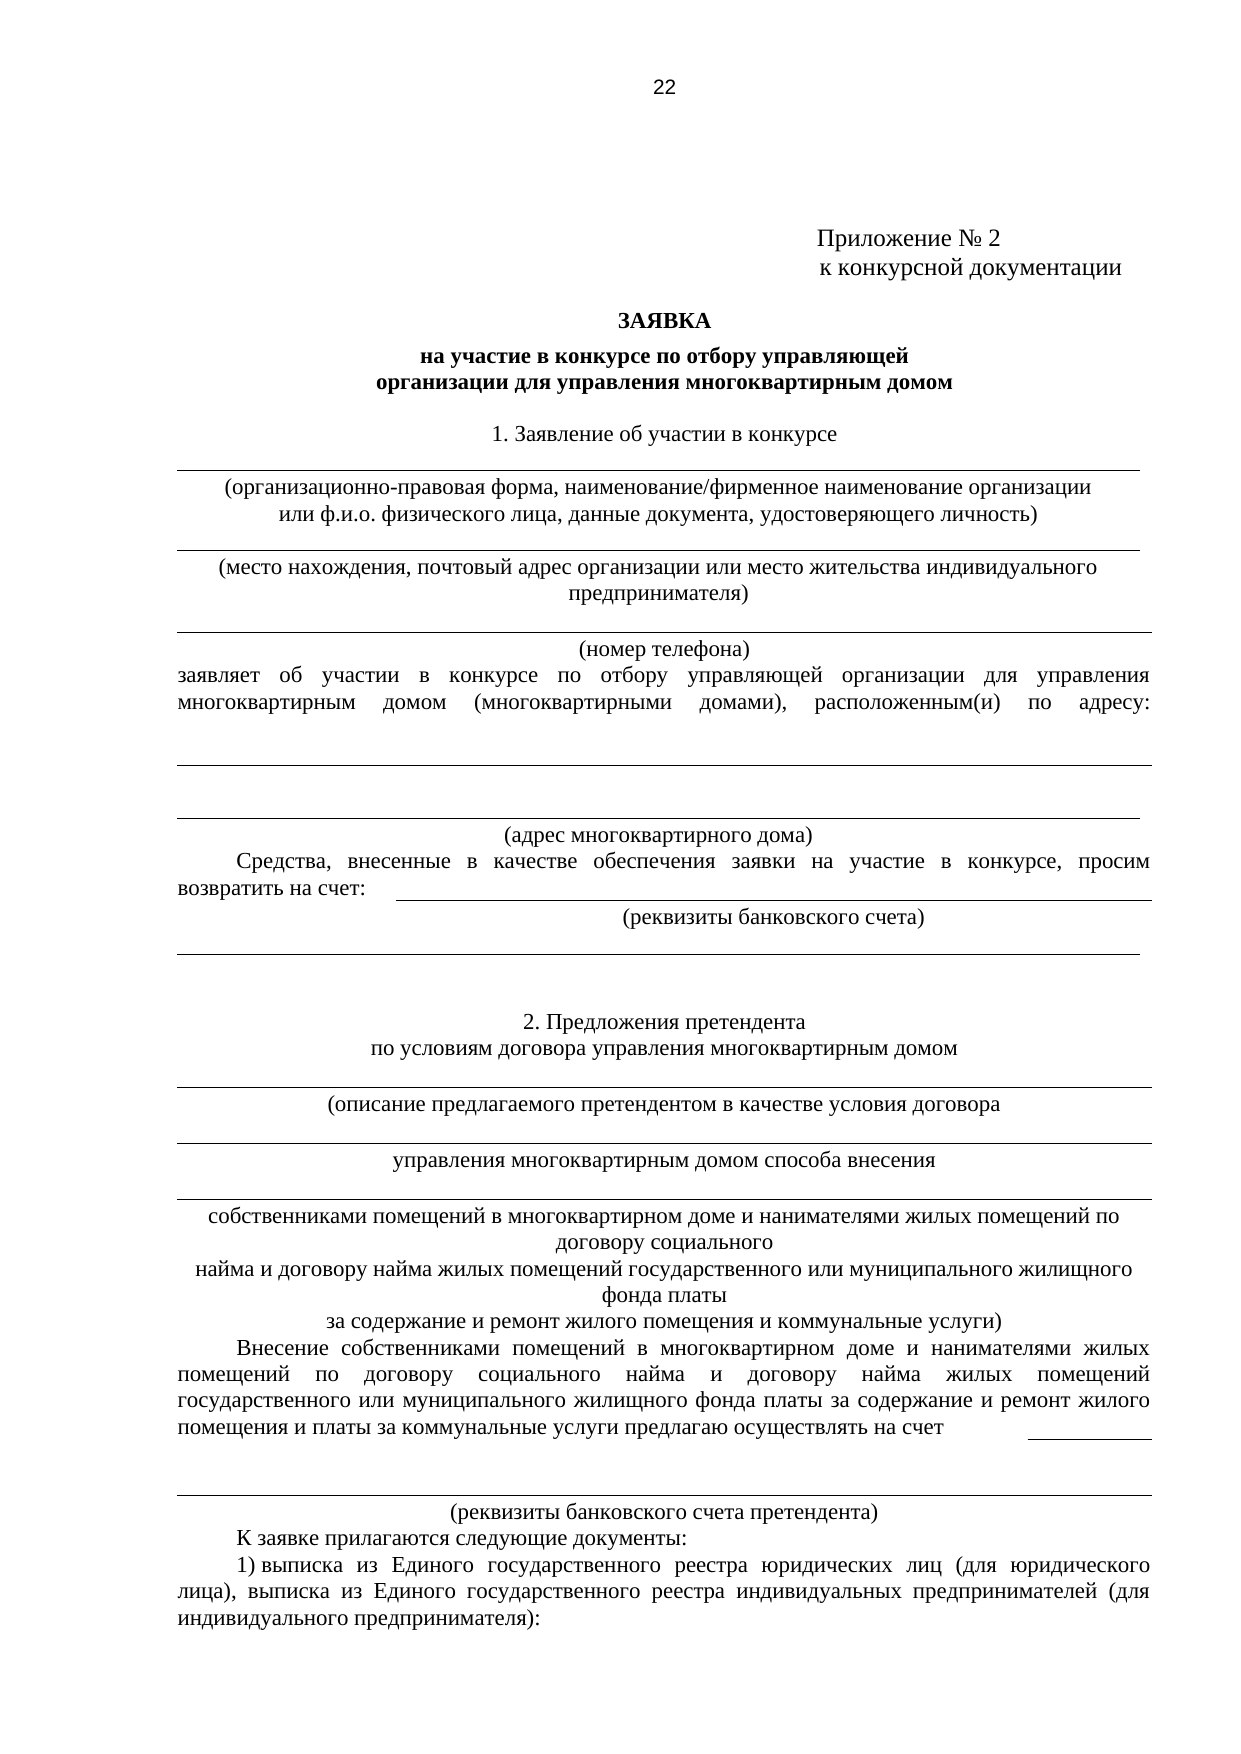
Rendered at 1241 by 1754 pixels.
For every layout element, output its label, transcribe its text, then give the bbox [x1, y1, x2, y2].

text (адрес многоквартирного дома) [177, 819, 1140, 847]
text (номер телефона) [177, 633, 1152, 662]
text К заявке прилагаются следующие документы: [177, 1524, 1152, 1551]
text (описание предлагаемого претендентом в качестве условия договора [177, 1088, 1152, 1117]
text (организационно-правовая форма, наименование/фирменное наименование организации или ф.и.о. физического лица, данные документа, удостоверяющего личность) [177, 471, 1140, 526]
text Средства, внесенные в качестве обеспечения заявки на участие в конкурсе, просим возвратить на счет: [177, 847, 1152, 900]
text заявляет об участии в конкурсе по отбору управляющей организации для управления многоквартирным домом (многоквартирными домами), расположенным(и) по адресу: [177, 662, 1152, 738]
text управления многоквартирным домом способа внесения [177, 1144, 1152, 1172]
text 2. Предложения претендента по условиям договора управления многоквартирным домом [177, 1008, 1152, 1061]
text к конкурсной документации [177, 252, 1152, 281]
text Внесение собственниками помещений в многоквартирном доме и нанимателями жилых помещений по договору социального найма и договору найма жилых помещений государственного или муниципального жилищного фонда платы за содержание и ремонт жилого помещения и платы за коммунальные услуги предлагаю осуществлять на счет [177, 1334, 1152, 1439]
text 1. Заявление об участии в конкурсе [177, 420, 1152, 446]
text ЗАЯВКА [177, 307, 1152, 334]
text собственниками помещений в многоквартирном доме и нанимателями жилых помещений по договору социального найма и договору найма жилых помещений государственного или муниципального жилищного фонда платы за содержание и ремонт жилого помещения и коммунальные услуги) [177, 1200, 1152, 1334]
text 1) выписка из Единого государственного реестра юридических лиц (для юридического лица), выписка из Единого государственного реестра индивидуальных предпринимателей (для индивидуального предпринимателя): [177, 1551, 1152, 1630]
text Приложение № 2 [177, 223, 1152, 252]
text (реквизиты банковского счета претендента) [177, 1496, 1152, 1524]
text на участие в конкурсе по отбору управляющей организации для управления многоквартирным домом [177, 342, 1152, 395]
text (реквизиты банковского счета) [396, 901, 1152, 930]
text (место нахождения, почтовый адрес организации или место жительства индивидуального предпринимателя) [177, 551, 1140, 606]
